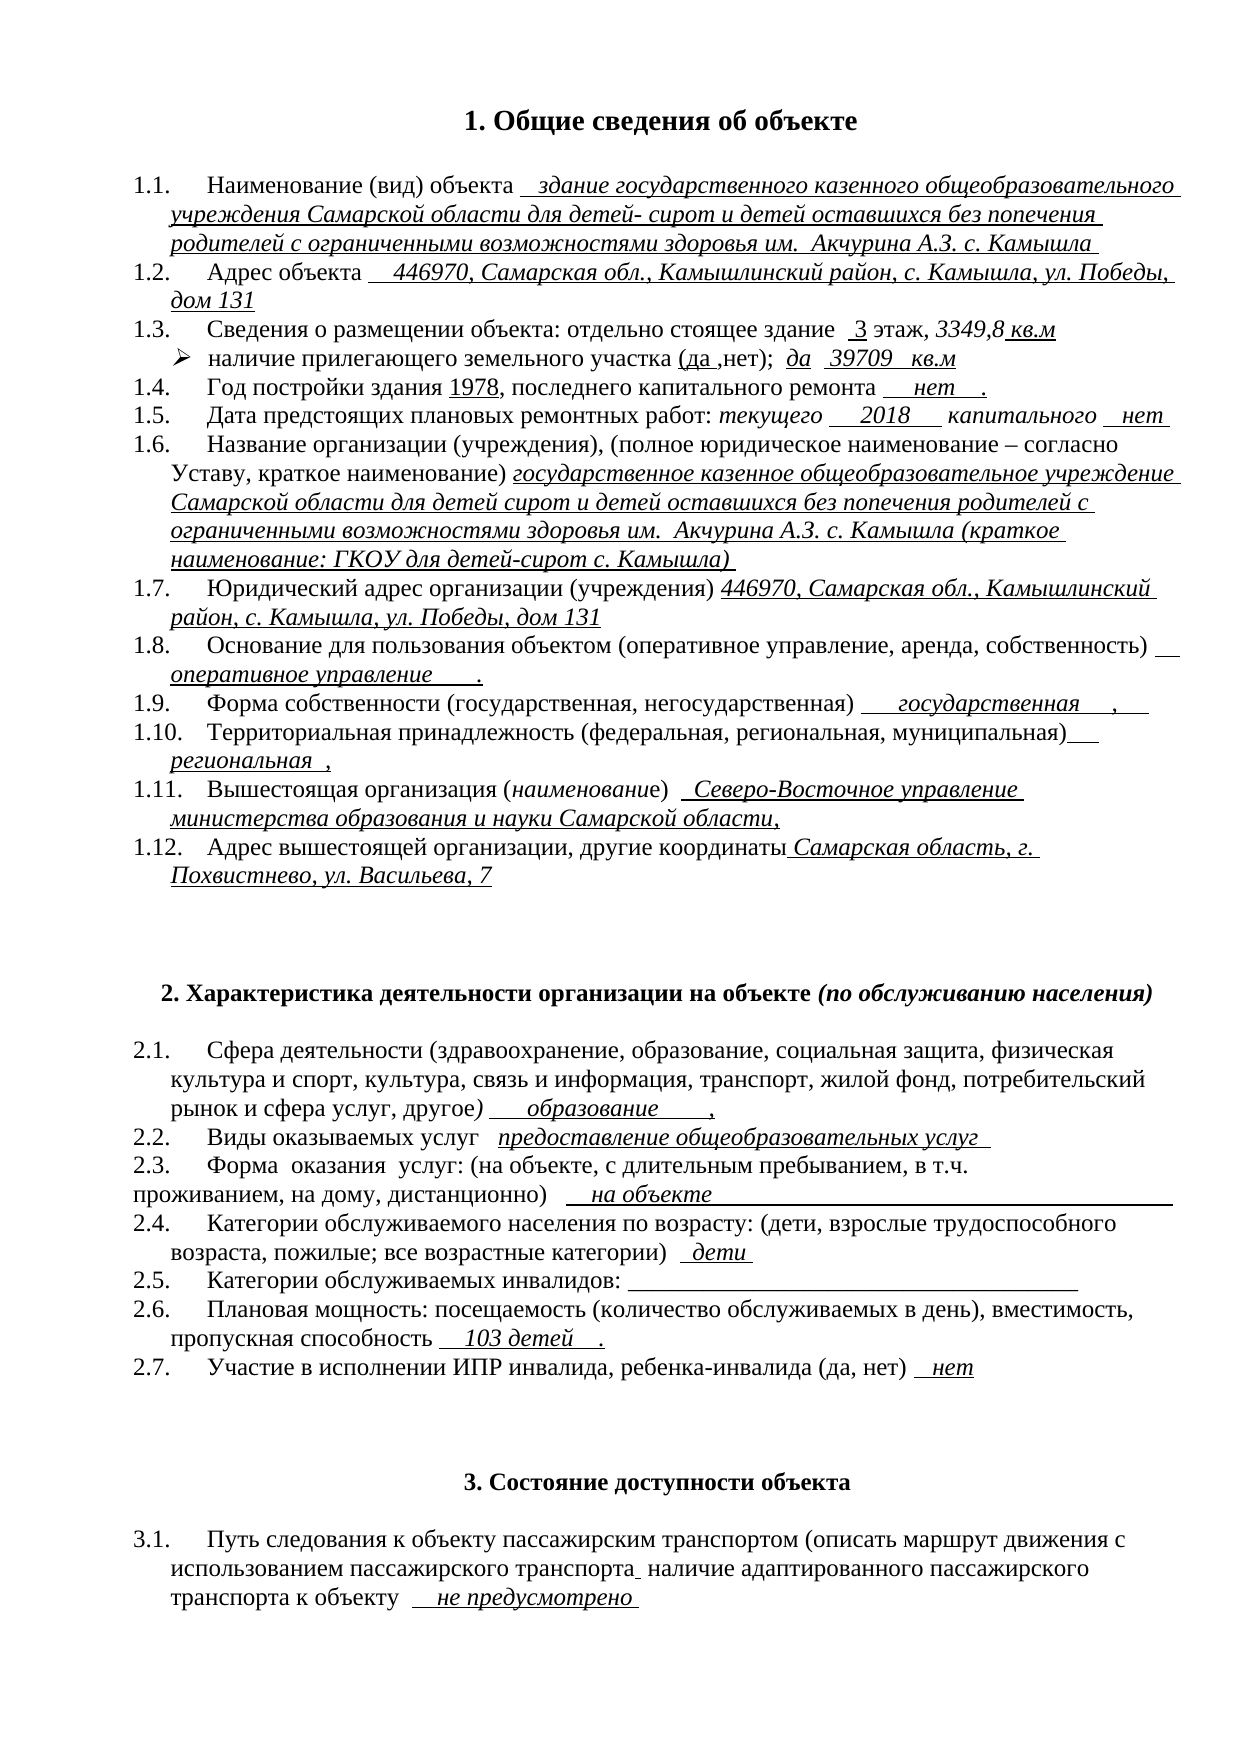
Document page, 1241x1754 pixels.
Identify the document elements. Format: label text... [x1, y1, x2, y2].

list Форма собственности (государственная, негосударственная) государственная , [133, 688, 1181, 717]
list Территориальная принадлежность (федеральная, региональная, муниципальная) региональная , [133, 717, 1181, 774]
list Вышестоящая организация (наименование) Северо-Восточное управление министерства образования и науки Самарской области, [133, 774, 1181, 832]
text 1. Общие сведения об объекте [133, 103, 1181, 137]
text 3. Состояние доступности объекта [133, 1467, 1181, 1495]
list Адрес вышестоящей организации, другие координаты Самарская область, г. Похвистнево, ул. Васильева, 7 [133, 832, 1181, 889]
list Наименование (вид) объекта здание государственного казенного общеобразовательного учреждения Самарской области для детей- сирот и детей оставшихся без попечения родителей с ограниченными возможностями здоровья им. Акчурина А.З. с. Камышла [133, 171, 1181, 257]
list Виды оказываемых услуг предоставление общеобразовательных услуг [133, 1122, 1181, 1150]
list Плановая мощность: посещаемость (количество обслуживаемых в день), вместимость, пропускная способность 103 детей . [133, 1294, 1181, 1352]
list наличие прилегающего земельного участка (да ,нет); да 39709 кв.м [170, 343, 1181, 372]
list Год постройки здания 1978, последнего капитального ремонта нет . [133, 372, 1181, 401]
list Путь следования к объекту пассажирским транспортом (описать маршрут движения с использованием пассажирского транспорта наличие адаптированного пассажирского транспорта к объекту не предусмотрено [133, 1524, 1181, 1610]
list Основание для пользования объектом (оперативное управление, аренда, собственность) оперативное управление . [133, 631, 1181, 688]
list Участие в исполнении ИПР инвалида, ребенка-инвалида (да, нет) нет [133, 1352, 1181, 1380]
list Категории обслуживаемого населения по возрасту: (дети, взрослые трудоспособного возраста, пожилые; все возрастные категории) дети [133, 1208, 1181, 1265]
text 2. Характеристика деятельности организации на объекте (по обслуживанию населения) [133, 978, 1181, 1007]
list Дата предстоящих плановых ремонтных работ: текущего 2018 капитального нет [133, 401, 1181, 429]
list Название организации (учреждения), (полное юридическое наименование – согласно Уставу, краткое наименование) государственное казенное общеобразовательное учреждение Самарской области для детей сирот и детей оставшихся без попечения родителей с ограниченными возможностями здоровья им. Акчурина А.З. с. Камышла (краткое наименование: ГКОУ для детей-сирот с. Камышла) [133, 429, 1181, 573]
list Сфера деятельности (здравоохранение, образование, социальная защита, физическая культура и спорт, культура, связь и информация, транспорт, жилой фонд, потребительский рынок и сфера услуг, другое) образование , [133, 1035, 1181, 1122]
list Юридический адрес организации (учреждения) 446970, Самарская обл., Камышлинский район, с. Камышла, ул. Победы, дом 131 [133, 573, 1181, 631]
list Форма оказания услуг: (на объекте, с длительным пребыванием, в т.ч. [133, 1150, 1181, 1179]
list Сведения о размещении объекта: отдельно стоящее здание 3 этаж, 3349,8 кв.м [133, 314, 1181, 343]
list Адрес объекта 446970, Самарская обл., Камышлинский район, с. Камышла, ул. Победы, дом 131 [133, 257, 1181, 314]
list Категории обслуживаемых инвалидов: ____________________________________ [133, 1265, 1181, 1294]
text проживанием, на дому, дистанционно) на объекте [133, 1179, 1181, 1208]
